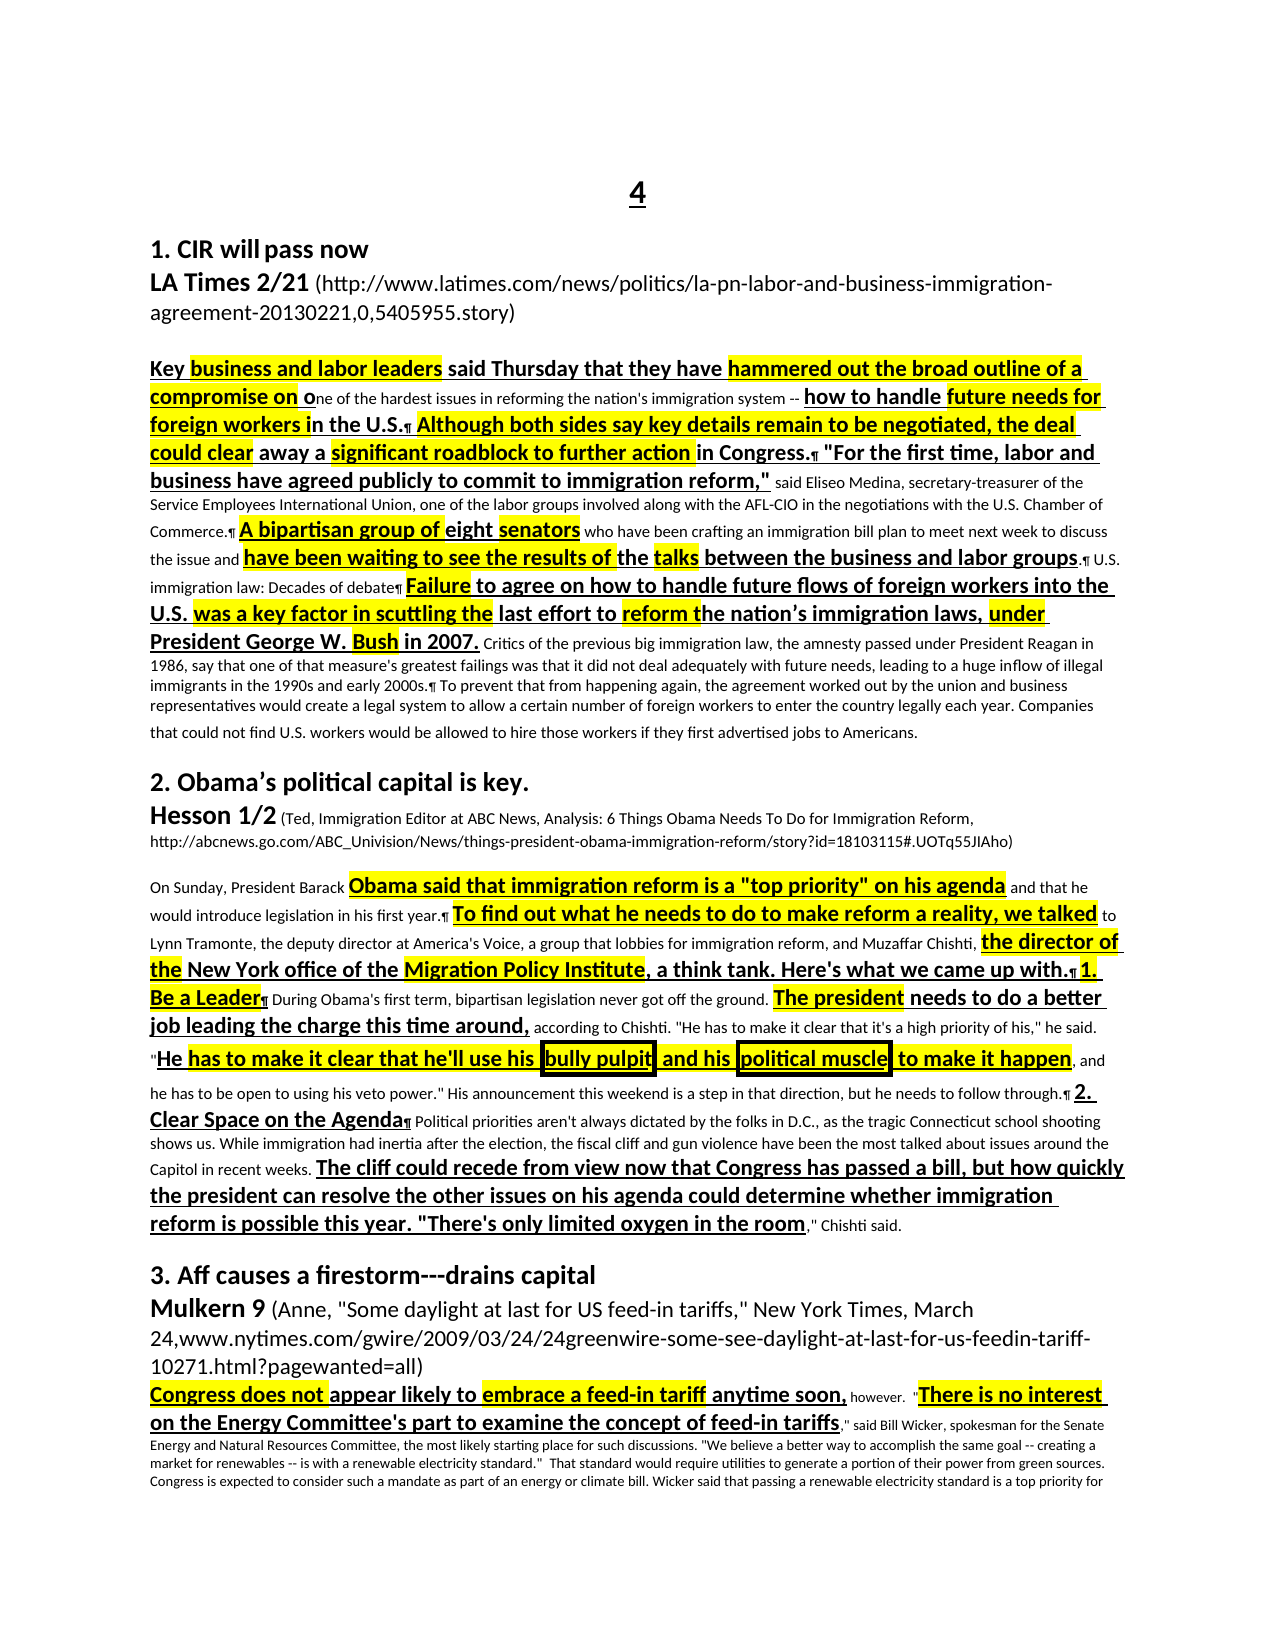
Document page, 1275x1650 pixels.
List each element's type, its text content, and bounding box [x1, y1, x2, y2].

text Hesson 1/2 (Ted, Immigration Editor at ABC News, Analysis: 6 Things Obama Needs To Do for Immigration Reform, http://abcnews.go.com/ABC_Univision/News/things-president-obama-immigration-reform/story?id=18103115#.UOTq55JIAho) [150, 798, 1125, 851]
subtitle 1. CIR will pass now [150, 232, 1125, 265]
subtitle 4 [150, 171, 1125, 212]
text Key business and labor leaders said Thursday that they have hammered out the broad outline of a compromise on one of the hardest issues in reforming the nation's immigration system -- how to handle future needs for foreign workers in the U.S.¶ Although both sides say key details remain to be negotiated, the deal could clear away a significant roadblock to further action in Congress.¶ "For the first time, labor and business have agreed publicly to commit to immigration reform," said Eliseo Medina, secretary-treasurer of the Service Employees International Union, one of the labor groups involved along with the AFL-CIO in the negotiations with the U.S. Chamber of Commerce.¶ A bipartisan group of eight senators who have been crafting an immigration bill plan to meet next week to discuss the issue and have been waiting to see the results of the talks between the business and labor groups.¶ U.S. immigration law: Decades of debate¶ Failure to agree on how to handle future flows of foreign workers into the U.S. was a key factor in scuttling the last effort to reform the nation’s immigration laws, under President George W. Bush in 2007. Critics of the previous big immigration law, the amnesty passed under President Reagan in 1986, say that one of that measure's greatest failings was that it did not deal adequately with future needs, leading to a huge inflow of illegal immigrants in the 1990s and early 2000s.¶ To prevent that from happening again, the agreement worked out by the union and business representatives would create a legal system to allow a certain number of foreign workers to enter the country legally each year. Companies that could not find U.S. workers would be allowed to hire those workers if they first advertised jobs to Americans. [150, 354, 1125, 744]
text LA Times 2/21 (http://www.latimes.com/news/politics/la-pn-labor-and-business-immigration-agreement-20130221,0,5405955.story) [150, 265, 1125, 326]
subtitle 2. Obama’s political capital is key. [150, 765, 1125, 798]
text Mulkern 9 (Anne, "Some daylight at last for US feed-in tariffs," New York Times, March 24,www.nytimes.com/gwire/2009/03/24/24greenwire-some-see-daylight-at-last-for-us-feedin-tariff-10271.html?pagewanted=all) [150, 1291, 1125, 1380]
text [150, 1380, 1125, 1490]
subtitle 3. Aff causes a firestorm---drains capital [150, 1258, 1125, 1291]
text On Sunday, President Barack Obama said that immigration reform is a "top priority" on his agenda and that he would introduce legislation in his first year.¶ To find out what he needs to do to make reform a reality, we talked to Lynn Tramonte, the deputy director at America's Voice, a group that lobbies for immigration reform, and Muzaffar Chishti, the director of the New York office of the Migration Policy Institute, a think tank. Here's what we came up with.¶ 1. Be a Leader¶ During Obama's first term, bipartisan legislation never got off the ground. The president needs to do a better job leading the charge this time around, according to Chishti. "He has to make it clear that it's a high priority of his," he said. "He has to make it clear that he'll use his bully pulpit and his political muscle to make it happen, and he has to be open to using his veto power." His announcement this weekend is a step in that direction, but he needs to follow through.¶ 2. Clear Space on the Agenda¶ Political priorities aren't always dictated by the folks in D.C., as the tragic Connecticut school shooting shows us. While immigration had inertia after the election, the fiscal cliff and gun violence have been the most talked about issues around the Capitol in recent weeks. The cliff could recede from view now that Congress has passed a bill, but how quickly the president can resolve the other issues on his agenda could determine whether immigration reform is possible this year. "There's only limited oxygen in the room," Chishti said. [150, 871, 1125, 1237]
